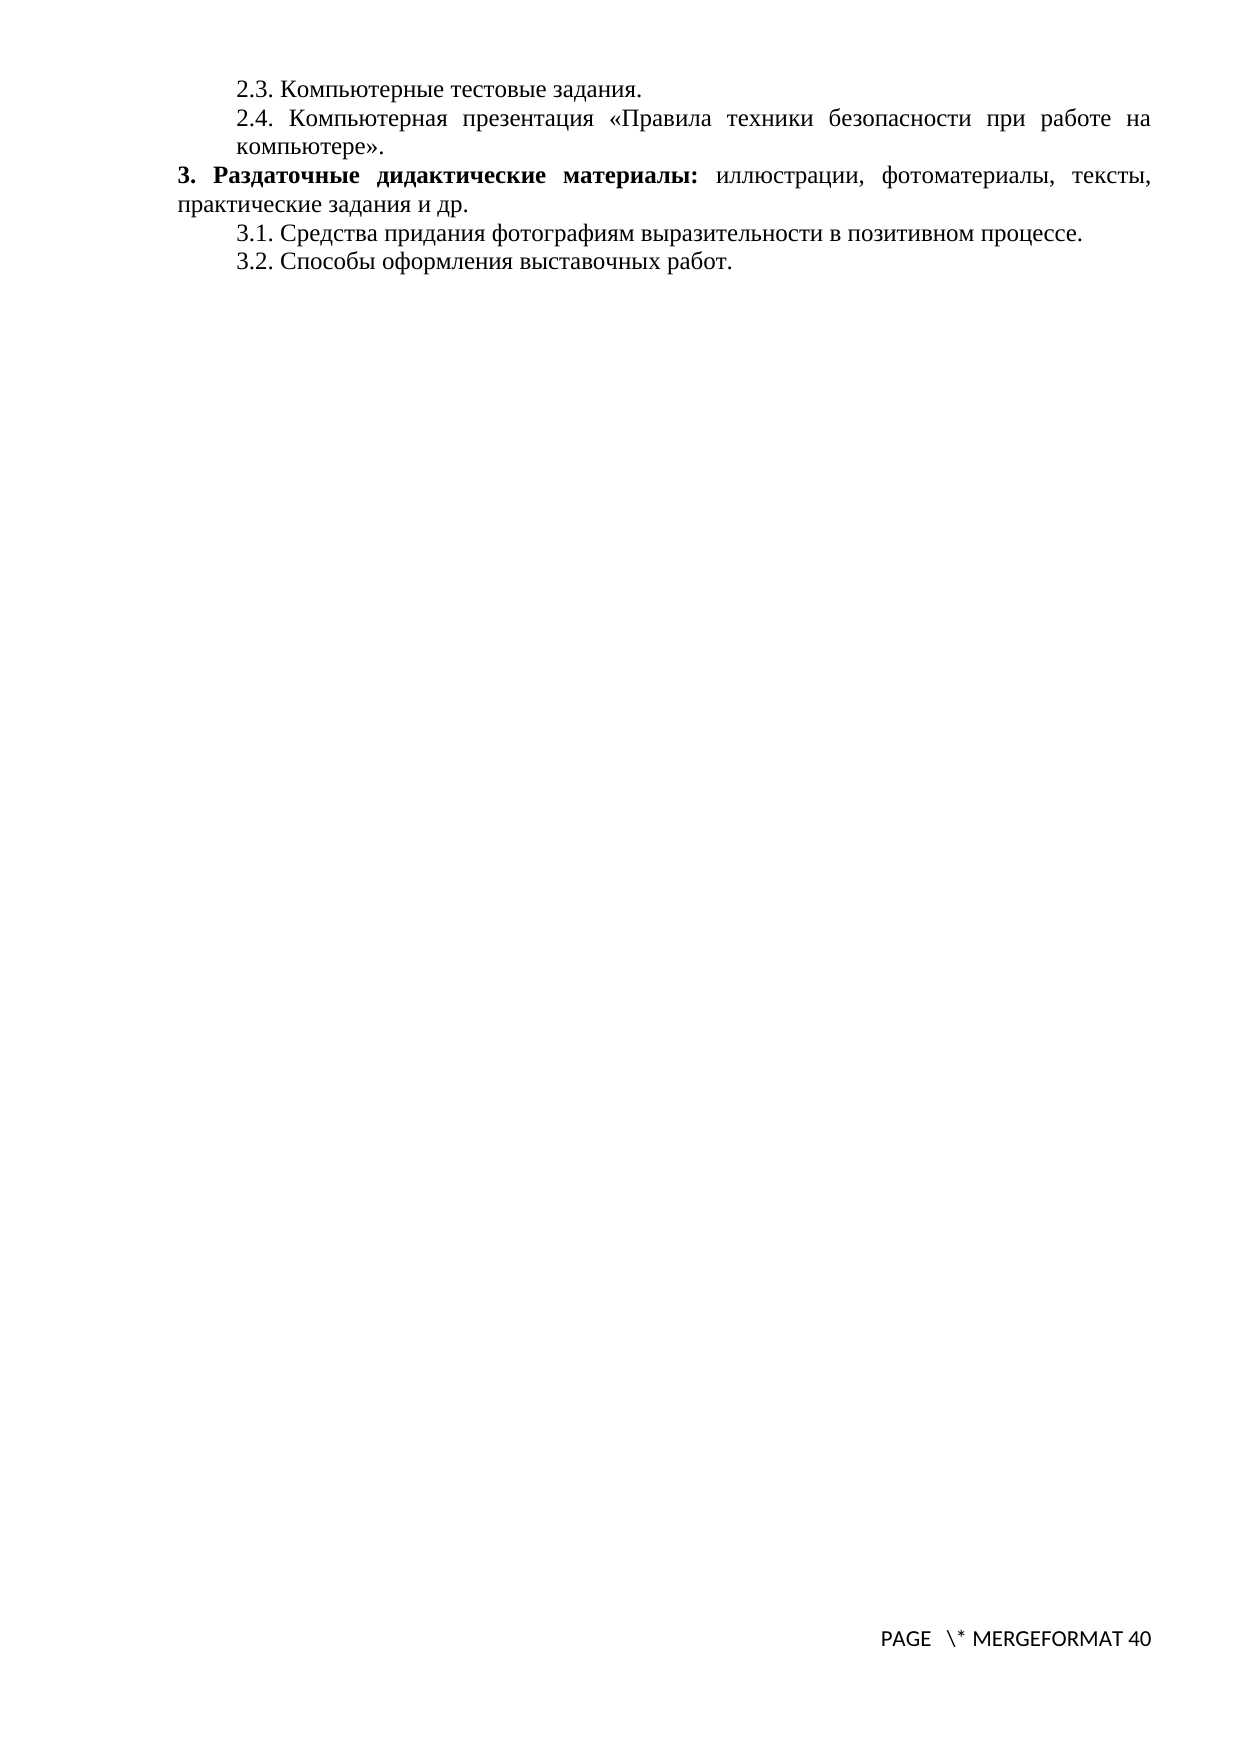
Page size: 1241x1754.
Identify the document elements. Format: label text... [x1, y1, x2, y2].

text 3.2. Способы оформления выставочных работ. [177, 246, 1152, 275]
text 3. Раздаточные дидактические материалы: иллюстрации, фотоматериалы, тексты, практические задания и др. [177, 160, 1152, 218]
text 2.4. Компьютерная презентация «Правила техники безопасности при работе на компьютере». [236, 103, 1152, 160]
text 3.1. Средства придания фотографиям выразительности в позитивном процессе. [177, 218, 1152, 246]
text 2.3. Компьютерные тестовые задания. [236, 74, 1152, 103]
